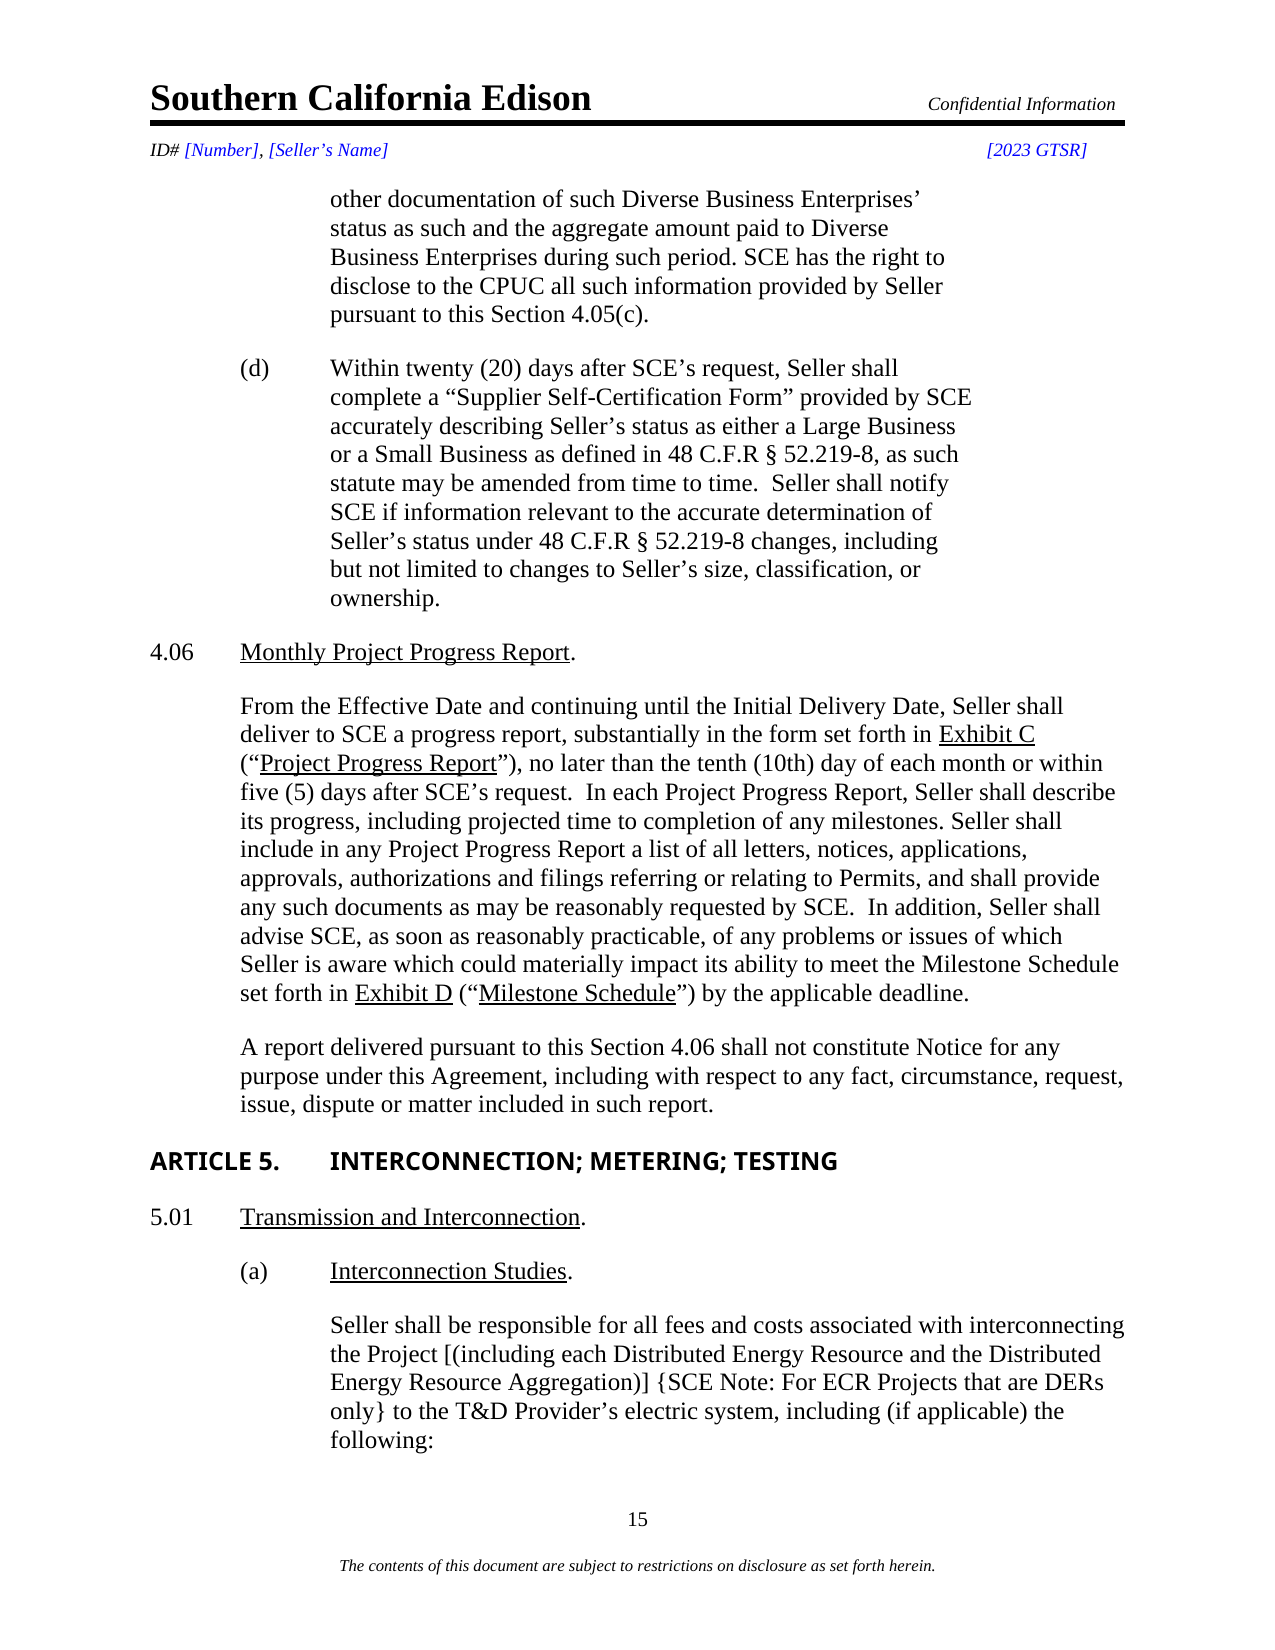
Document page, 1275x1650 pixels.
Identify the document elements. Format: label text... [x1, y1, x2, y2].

subtitle Monthly Project Progress Report. [150, 637, 1125, 666]
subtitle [240, 184, 975, 328]
subtitle A report delivered pursuant to this Section 4.06 shall not constitute Notice for any purpose under this Agreement, including with respect to any fact, circumstance, request, issue, dispute or matter included in such report. [240, 1032, 1125, 1118]
subtitle INTERCONNECTION; METERING; TESTING [150, 1143, 1125, 1177]
subtitle Interconnection Studies. [240, 1256, 975, 1285]
subtitle Within twenty (20) days after SCE’s request, Seller shall complete a “Supplier Self-Certification Form” provided by SCE accurately describing Seller’s status as either a Large Business or a Small Business as defined in 48 C.F.R § 52.219-8, as such statute may be amended from time to time. Seller shall notify SCE if information relevant to the accurate determination of Seller’s status under 48 C.F.R § 52.219-8 changes, including but not limited to changes to Seller’s size, classification, or ownership. [240, 353, 975, 612]
subtitle From the Effective Date and continuing until the Initial Delivery Date, Seller shall deliver to SCE a progress report, substantially in the form set forth in Exhibit C (“Project Progress Report”), no later than the tenth (10th) day of each month or within five (5) days after SCE’s request. In each Project Progress Report, Seller shall describe its progress, including projected time to completion of any milestones. Seller shall include in any Project Progress Report a list of all letters, notices, applications, approvals, authorizations and filings referring or relating to Permits, and shall provide any such documents as may be reasonably requested by SCE. In addition, Seller shall advise SCE, as soon as reasonably practicable, of any problems or issues of which Seller is aware which could materially impact its ability to meet the Milestone Schedule set forth in Exhibit D (“Milestone Schedule”) by the applicable deadline. [240, 691, 1125, 1007]
subtitle Transmission and Interconnection. [150, 1202, 1125, 1231]
subtitle Seller shall be responsible for all fees and costs associated with interconnecting the Project [(including each Distributed Energy Resource and the Distributed Energy Resource Aggregation)] {SCE Note: For ECR Projects that are DERs only} to the T&D Provider’s electric system, including (if applicable) the following: [330, 1310, 1125, 1454]
